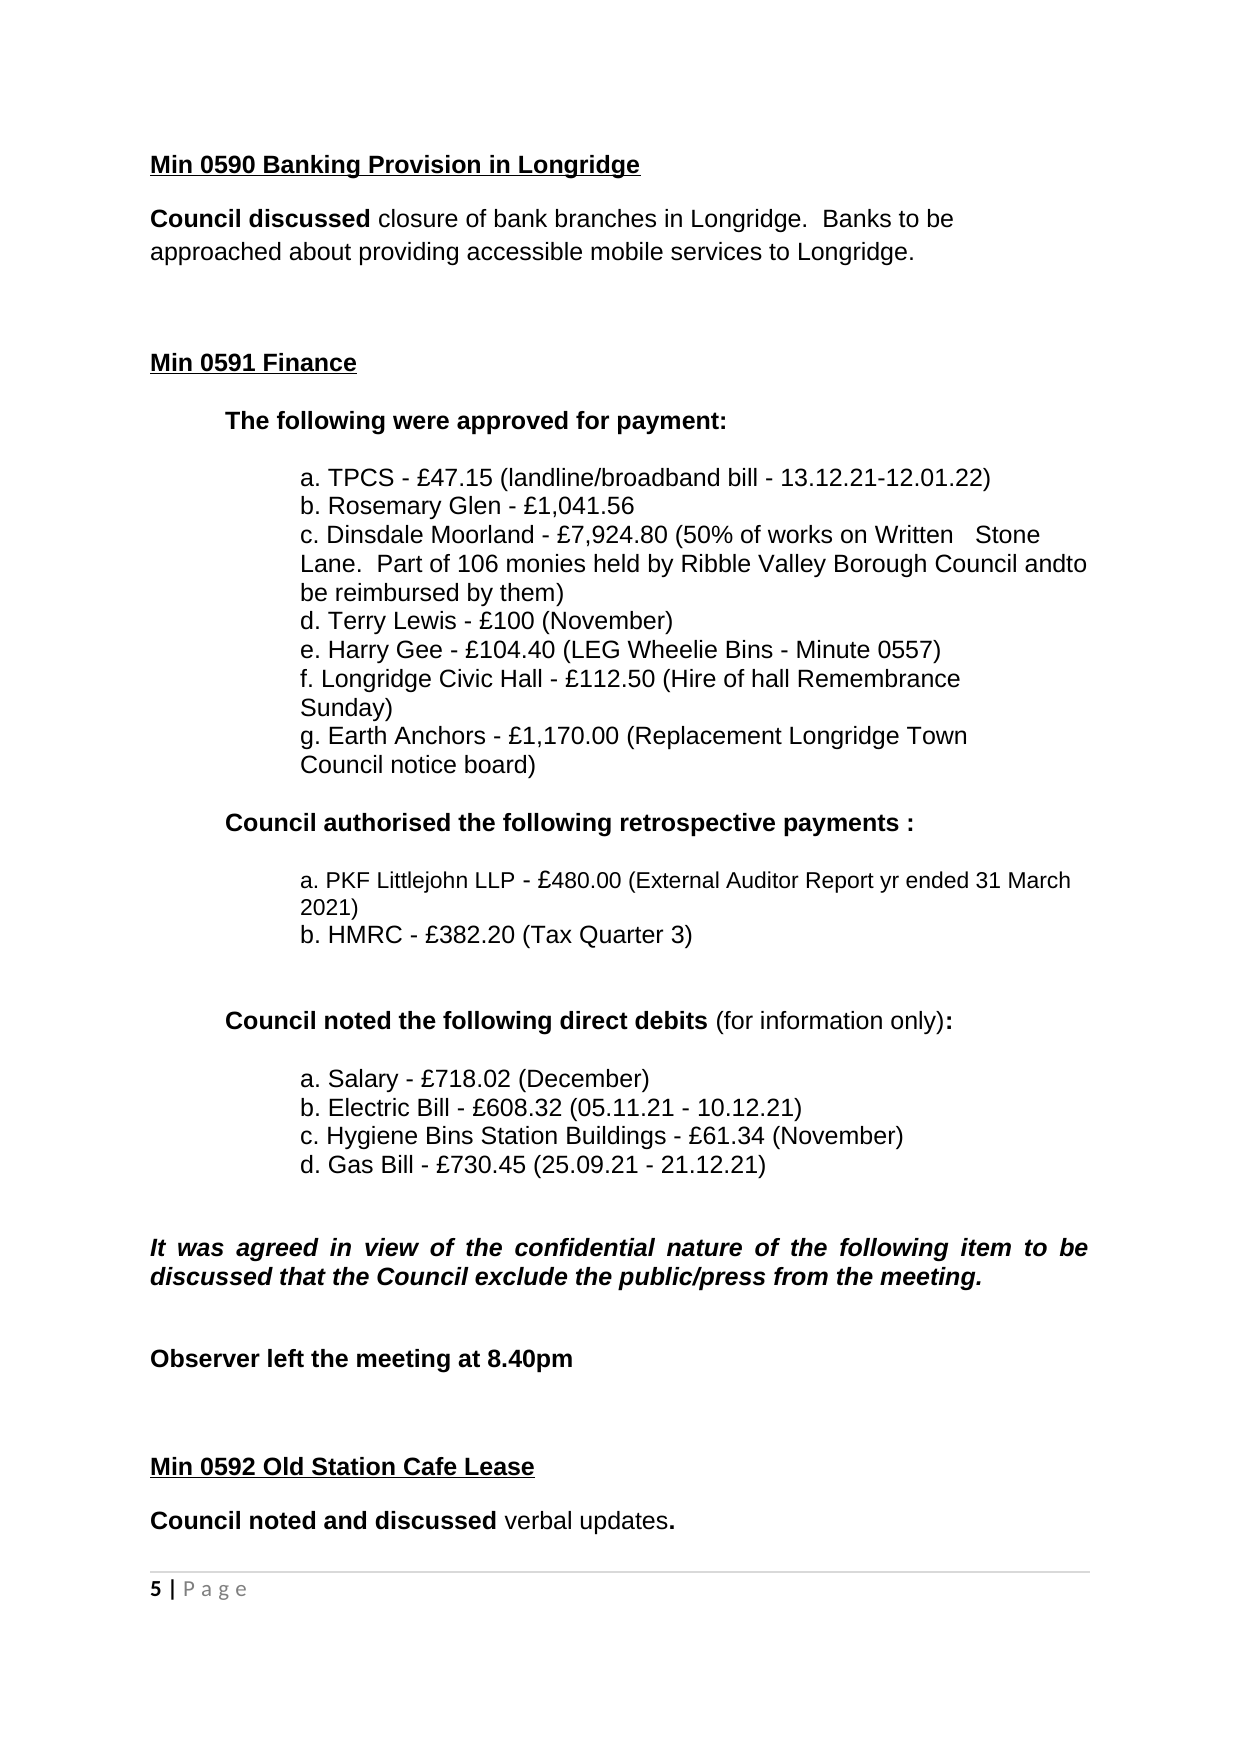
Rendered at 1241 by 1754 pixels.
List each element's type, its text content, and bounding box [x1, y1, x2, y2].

text Council discussed closure of bank branches in Longridge. Banks to be approached about providing accessible mobile services to Longridge. [150, 204, 1090, 266]
text f. Longridge Civic Hall - £112.50 (Hire of hall Remembrance Sunday) [225, 664, 1090, 721]
text b. Rosemary Glen - £1,041.56 [225, 491, 1090, 520]
text It was agreed in view of the confidential nature of the following item to be discussed that the Council exclude the public/press from the meeting. [150, 1233, 1090, 1290]
text Council noted and discussed verbal updates. [150, 1506, 1089, 1534]
text Min 0590 Banking Provision in Longridge [150, 150, 1090, 179]
text The following were approved for payment: [150, 406, 1089, 434]
text d. Terry Lewis - £100 (November) [225, 606, 1090, 635]
text Council authorised the following retrospective payments : [225, 807, 1090, 836]
text d. Gas Bill - £730.45 (25.09.21 - 21.12.21) [225, 1150, 1090, 1179]
text Council noted the following direct debits (for information only): [225, 1006, 1090, 1035]
text Min 0591 Finance [150, 348, 1090, 377]
text g. Earth Anchors - £1,170.00 (Replacement Longridge Town Council notice board) [225, 721, 1090, 779]
text c. Hygiene Bins Station Buildings - £61.34 (November) [225, 1121, 1090, 1150]
text Observer left the meeting at 8.40pm [150, 1344, 1090, 1373]
text a. TPCS - £47.15 (landline/broadband bill - 13.12.21-12.01.22) [225, 462, 1090, 491]
text b. HMRC - £382.20 (Tax Quarter 3) [225, 920, 1090, 949]
text b. Electric Bill - £608.32 (05.11.21 - 10.12.21) [225, 1093, 1090, 1121]
text e. Harry Gee - £104.40 (LEG Wheelie Bins - Minute 0557) [225, 635, 1090, 664]
text c. Dinsdale Moorland - £7,924.80 (50% of works on Written Stone Lane. Part of 106 monies held by Ribble Valley Borough Council andto be reimbursed by them) [300, 520, 1090, 606]
text a. Salary - £718.02 (December) [225, 1064, 1090, 1093]
text a. PKF Littlejohn LLP - £480.00 (External Auditor Report yr ended 31 March 2021) [300, 865, 1090, 920]
text Min 0592 Old Station Cafe Lease [150, 1452, 1090, 1481]
